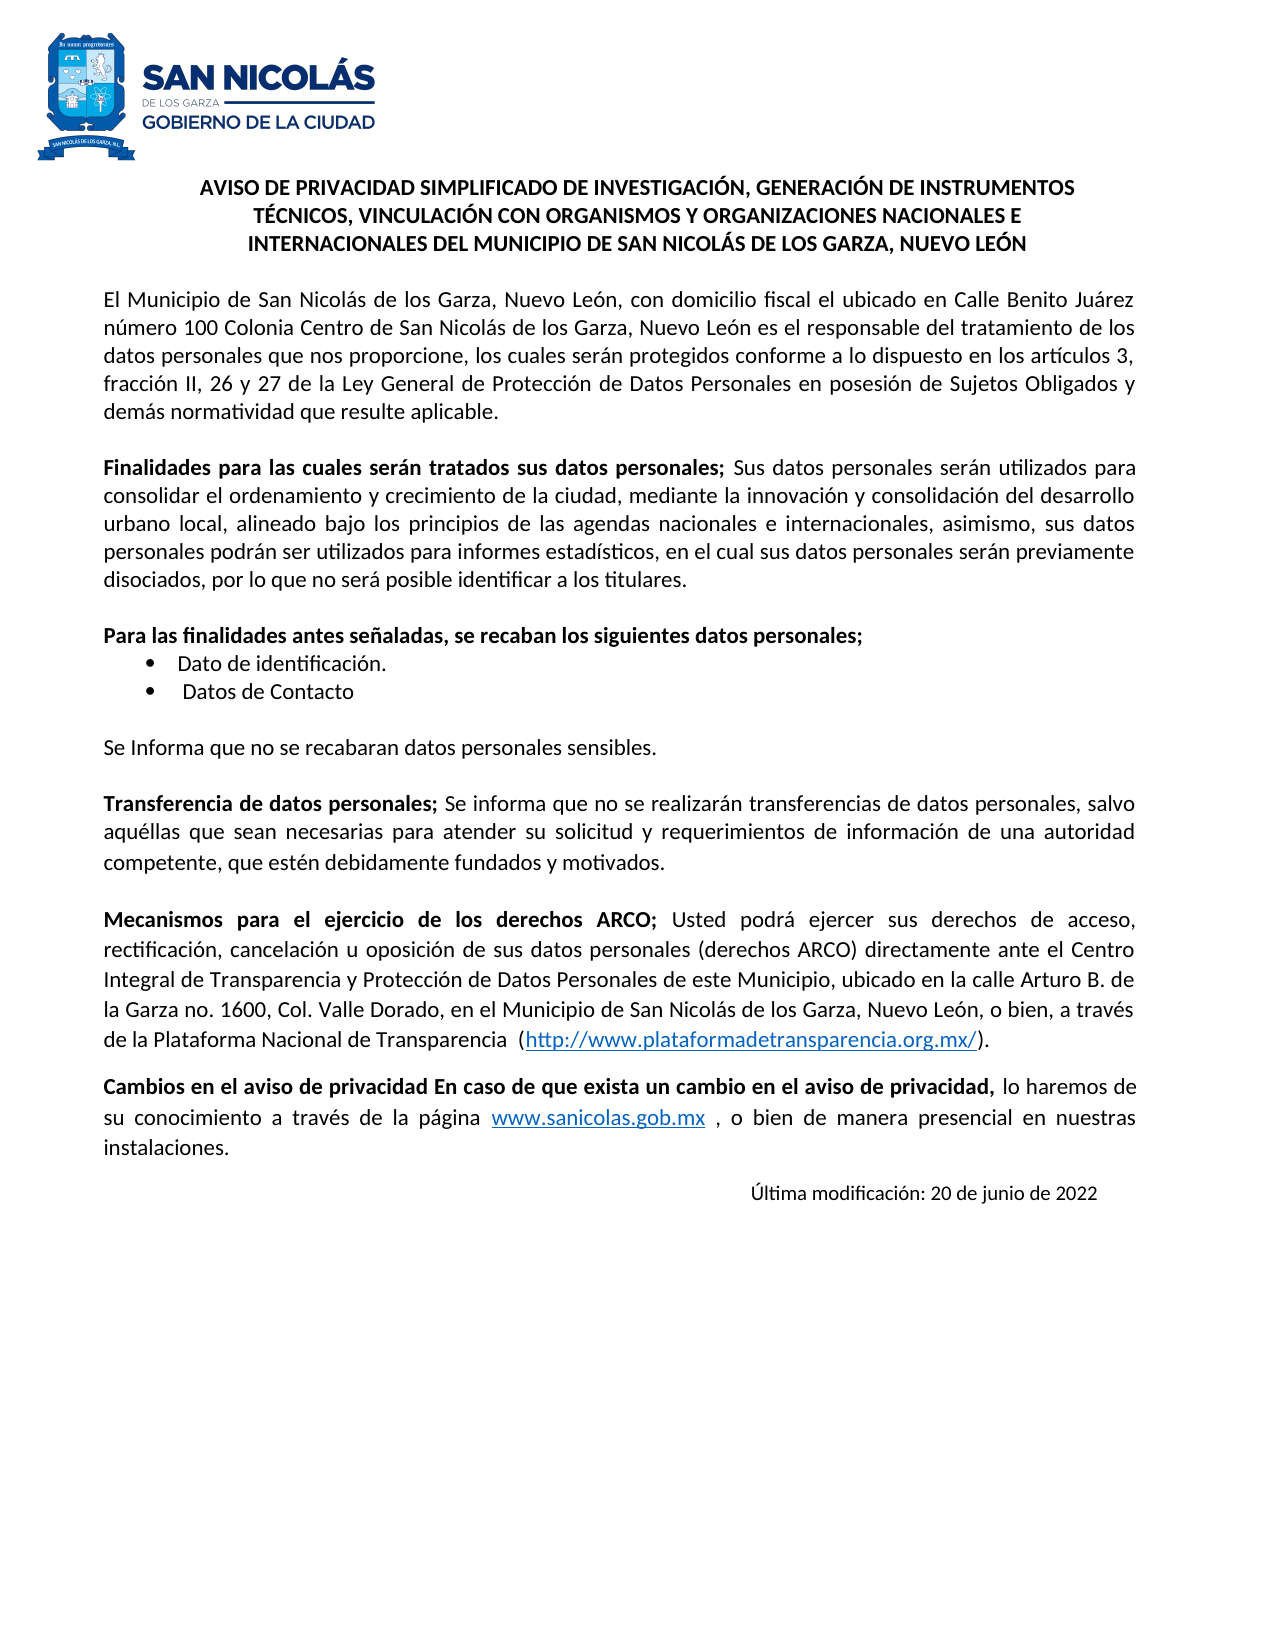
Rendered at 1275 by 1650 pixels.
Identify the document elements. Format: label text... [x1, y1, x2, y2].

text Cambios en el aviso de privacidad En caso de que exista un cambio en el aviso de privacidad, lo haremos de su conocimiento a través de la página www.sanicolas.gob.mx , o bien de manera presencial en nuestras instalaciones. [103, 1072, 1137, 1161]
text AVISO DE PRIVACIDAD SIMPLIFICADO DE INVESTIGACIÓN, GENERACIÓN DE INSTRUMENTOS TÉCNICOS, VINCULACIÓN CON ORGANISMOS Y ORGANIZACIONES NACIONALES E INTERNACIONALES DEL MUNICIPIO DE SAN NICOLÁS DE LOS GARZA, NUEVO LEÓN [177, 173, 1098, 257]
text Finalidades para las cuales serán tratados sus datos personales; Sus datos personales serán utilizados para consolidar el ordenamiento y crecimiento de la ciudad, mediante la innovación y consolidación del desarrollo urbano local, alineado bajo los principios de las agendas nacionales e internacionales, asimismo, sus datos personales podrán ser utilizados para informes estadísticos, en el cual sus datos personales serán previamente disociados, por lo que no será posible identificar a los titulares. [103, 453, 1137, 593]
picture [5, 2, 408, 191]
text Transferencia de datos personales; Se informa que no se realizarán transferencias de datos personales, salvo aquéllas que sean necesarias para atender su solicitud y requerimientos de información de una autoridad competente, que estén debidamente fundados y motivados. [103, 789, 1137, 877]
text Para las finalidades antes señaladas, se recaban los siguientes datos personales; [103, 621, 1137, 649]
text Mecanismos para el ejercicio de los derechos ARCO; Usted podrá ejercer sus derechos de acceso, rectificación, cancelación u oposición de sus datos personales (derechos ARCO) directamente ante el Centro Integral de Transparencia y Protección de Datos Personales de este Municipio, ubicado en la calle Arturo B. de la Garza no. 1600, Col. Valle Dorado, en el Municipio de San Nicolás de los Garza, Nuevo León, o bien, a través de la Plataforma Nacional de Transparencia (http://www.plataformadetransparencia.org.mx/). [103, 905, 1137, 1054]
text El Municipio de San Nicolás de los Garza, Nuevo León, con domicilio fiscal el ubicado en Calle Benito Juárez número 100 Colonia Centro de San Nicolás de los Garza, Nuevo León es el responsable del tratamiento de los datos personales que nos proporcione, los cuales serán protegidos conforme a lo dispuesto en los artículos 3, fracción II, 26 y 27 de la Ley General de Protección de Datos Personales en posesión de Sujetos Obligados y demás normatividad que resulte aplicable. [103, 285, 1137, 425]
text Última modificación: 20 de junio de 2022 [177, 1180, 1098, 1205]
text Se Informa que no se recabaran datos personales sensibles. [103, 733, 1137, 761]
list Dato de identificación. [146, 649, 1137, 677]
list Datos de Contacto [146, 677, 1137, 705]
